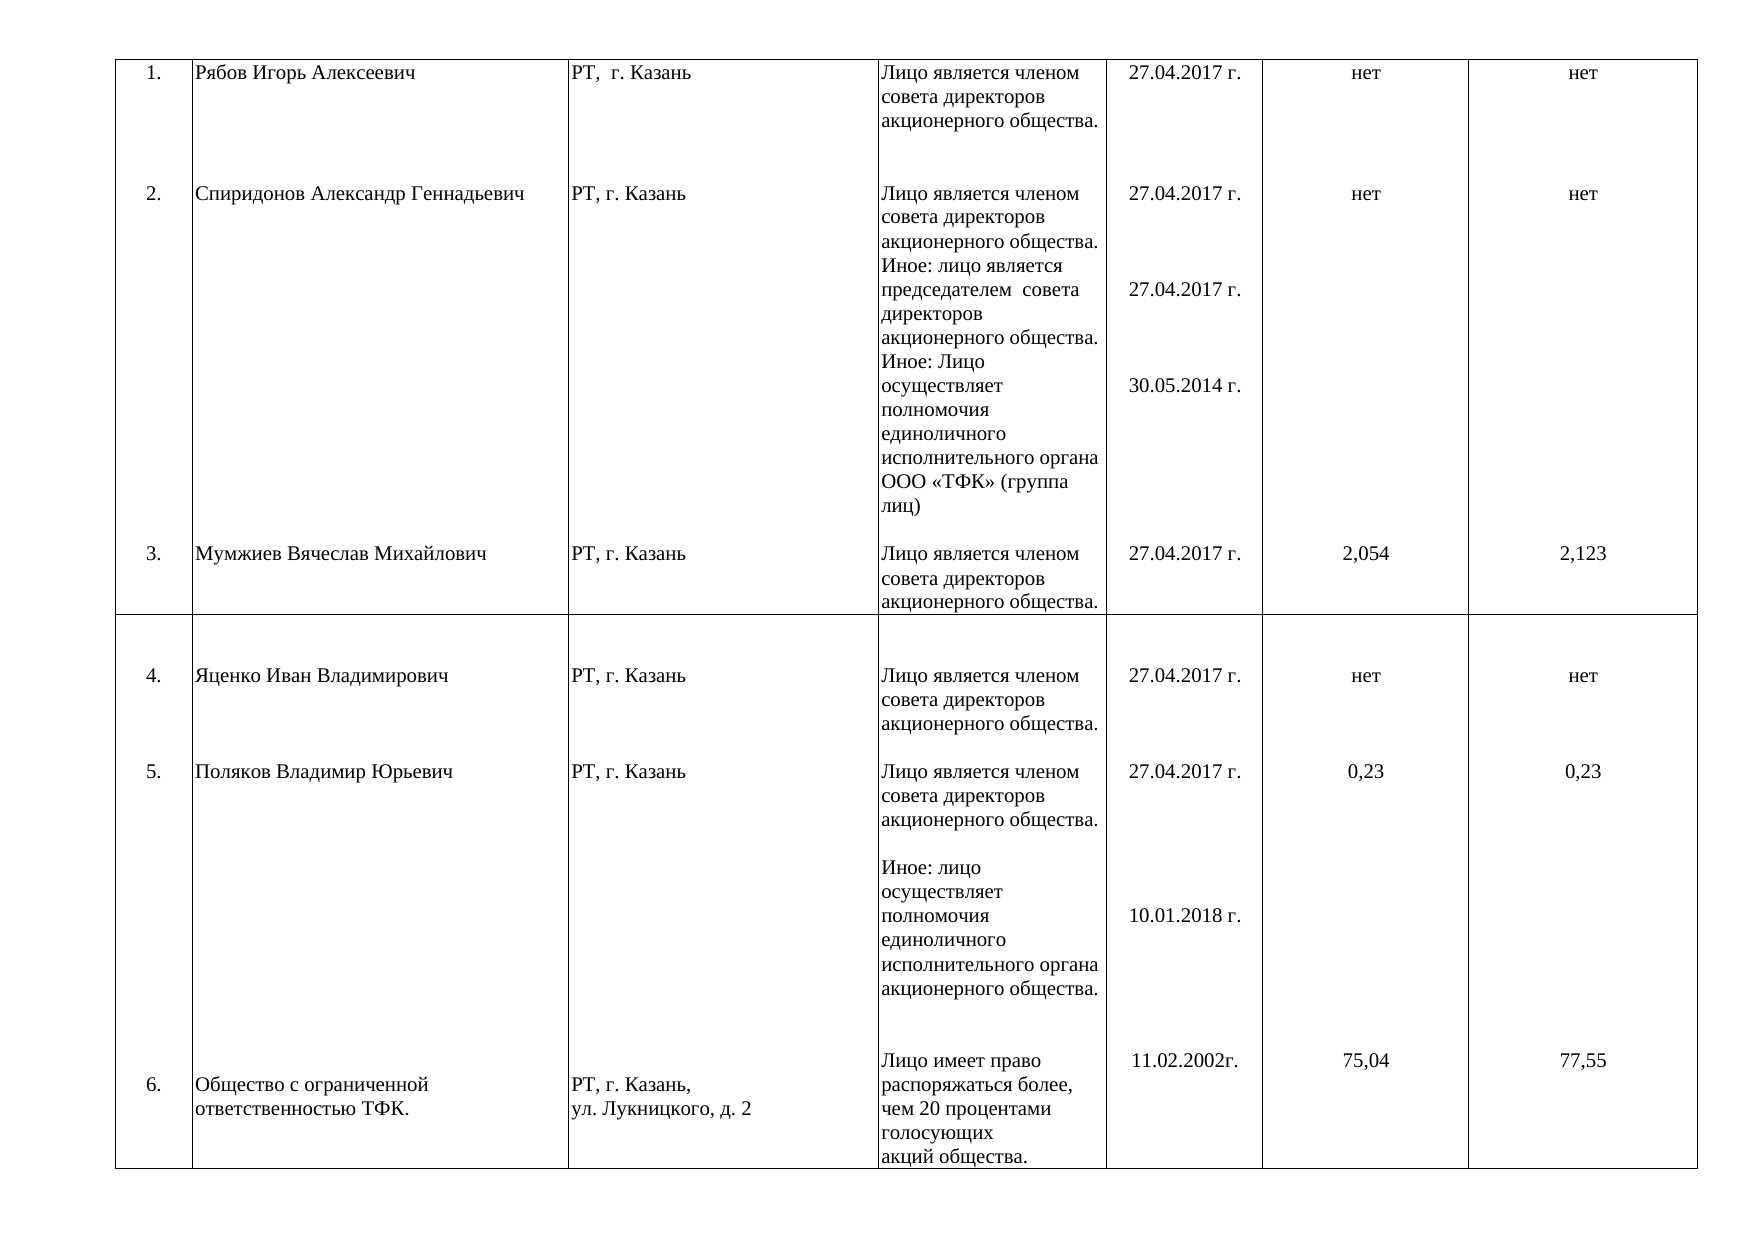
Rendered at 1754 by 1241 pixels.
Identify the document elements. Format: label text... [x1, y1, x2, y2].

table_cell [569, 615, 878, 1168]
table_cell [879, 615, 1106, 1168]
table_cell Рябов Игорь Алексеевич Спиридонов Александр Геннадьевич Мумжиев Вячеслав Михайлович [193, 60, 568, 613]
table_cell Лицо является членом совета директоров акционерного общества. Лицо является членом совета директоров акционерного общества. Иное: лицо является председателем совета директоров акционерного общества. Иное: Лицо осуществляет полномочия единоличного исполнительного органа ООО «ТФК» (группа лиц) Лицо является членом совета директоров акционерного общества. [879, 60, 1106, 613]
table_cell нет 0,23 75,04 [1263, 615, 1468, 1168]
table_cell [1107, 615, 1262, 1168]
table_cell 4. 5. 6. [116, 615, 192, 1168]
table_cell РТ, г. Казань РТ, г. Казань РТ, г. Казань [569, 60, 878, 613]
table_cell нет нет 2,054 [1263, 60, 1468, 613]
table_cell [193, 615, 568, 1168]
table_cell 27.04.2017 г. 27.04.2017 г. 27.04.2017 г. 30.05.2014 г. 27.04.2017 г. [1107, 60, 1262, 613]
table_cell 1. 2. 3. [116, 60, 192, 613]
table_cell нет 0,23 77,55 [1469, 615, 1697, 1168]
table_cell нет нет 2,123 [1469, 60, 1697, 613]
